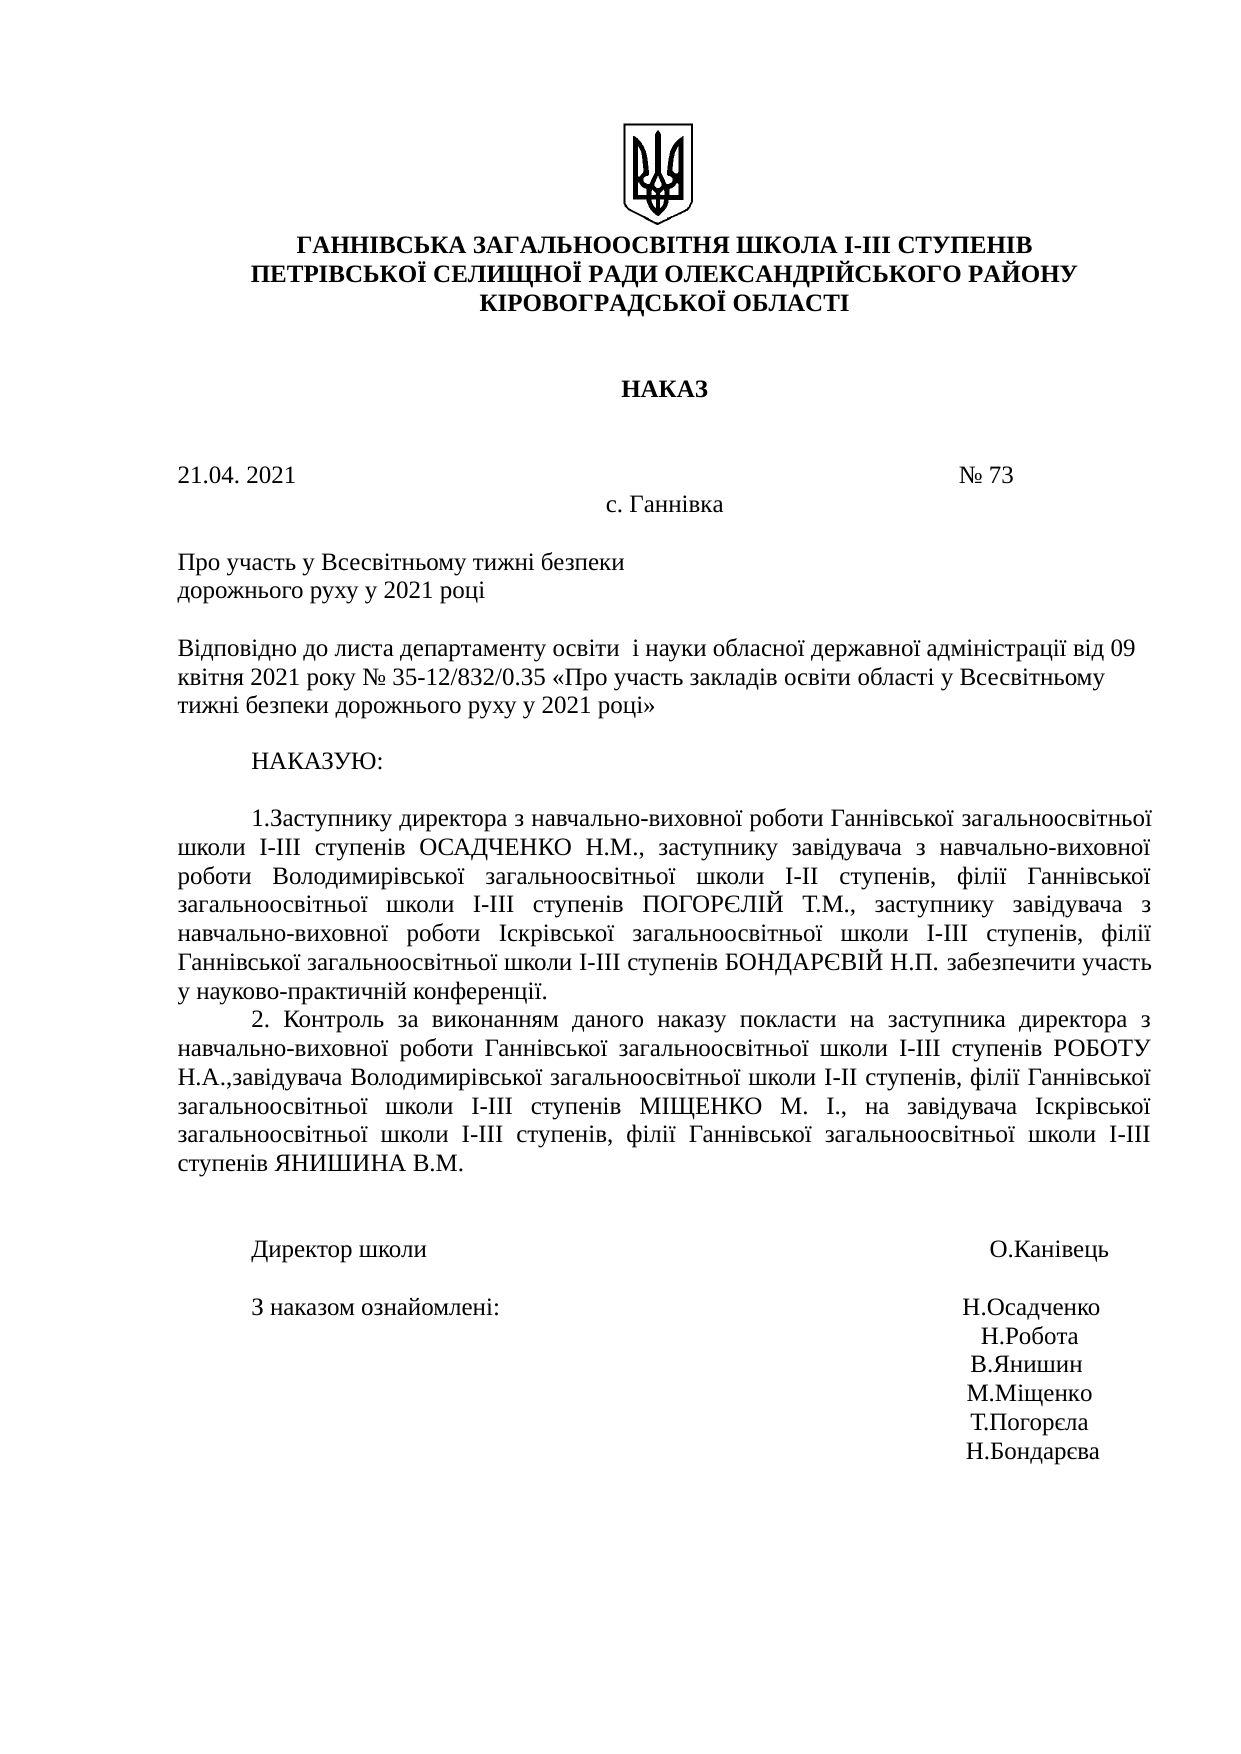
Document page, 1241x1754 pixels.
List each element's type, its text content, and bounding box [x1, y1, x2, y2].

text 2. Контроль за виконанням даного наказу покласти на заступника директора з навчально-виховної роботи Ганнівської загальноосвітньої школи І-ІІІ ступенів РОБОТУ Н.А.,завідувача Володимирівської загальноосвітньої школи І-ІІ ступенів, філії Ганнівської загальноосвітньої школи І-ІІІ ступенів МІЩЕНКО М. І., на завідувача Іскрівської загальноосвітньої школи І-ІІІ ступенів, філії Ганнівської загальноосвітньої школи І-ІІІ ступенів ЯНИШИНА В.М. [177, 1004, 1152, 1177]
text ГАННІВСЬКА ЗАГАЛЬНООСВІТНЯ ШКОЛА І-ІІІ СТУПЕНІВ [177, 231, 1152, 259]
text с. Ганнівка [177, 489, 1152, 518]
text Про участь у Всесвітньому тижні безпеки [177, 547, 1152, 576]
text НАКАЗУЮ: [177, 746, 1152, 774]
text дорожнього руху у 2021 році [177, 576, 1152, 604]
text НАКАЗ [177, 374, 1152, 403]
text З наказом ознайомлені: Н.Осадченко [177, 1292, 1152, 1321]
text Т.Погорєла [177, 1407, 1152, 1436]
text Відповідно до листа департаменту освіти і науки обласної державної адміністрації від 09 квітня 2021 року № 35-12/832/0.35 «Про участь закладів освіти області у Всесвітньому тижні безпеки дорожнього руху у 2021 році» [177, 633, 1152, 719]
list В.Янишин [177, 1349, 1152, 1378]
text ПЕТРІВСЬКОЇ СЕЛИЩНОЇ РАДИ ОЛЕКСАНДРІЙСЬКОГО РАЙОНУ [177, 259, 1152, 288]
text 1.Заступнику директора з навчально-виховної роботи Ганнівської загальноосвітньої школи І-ІІІ ступенів ОСАДЧЕНКО Н.М., заступнику завідувача з навчально-виховної роботи Володимирівської загальноосвітньої школи І-ІІ ступенів, філії Ганнівської загальноосвітньої школи І-ІІІ ступенів ПОГОРЄЛІЙ Т.М., заступнику завідувача з навчально-виховної роботи Іскрівської загальноосвітньої школи І-ІІІ ступенів, філії Ганнівської загальноосвітньої школи І-ІІІ ступенів БОНДАРЄВІЙ Н.П. забезпечити участь у науково-практичній конференції. [177, 803, 1152, 1004]
text КІРОВОГРАДСЬКОЇ ОБЛАСТІ [177, 288, 1152, 317]
text Н.Бондарєва [177, 1436, 1152, 1464]
text Директор школи О.Канівець [177, 1234, 1152, 1263]
picture [617, 118, 701, 231]
text 21.04. 2021 № 73 [177, 461, 1152, 489]
list Н.Робота [177, 1321, 1152, 1349]
list М.Міщенко [177, 1378, 1152, 1407]
